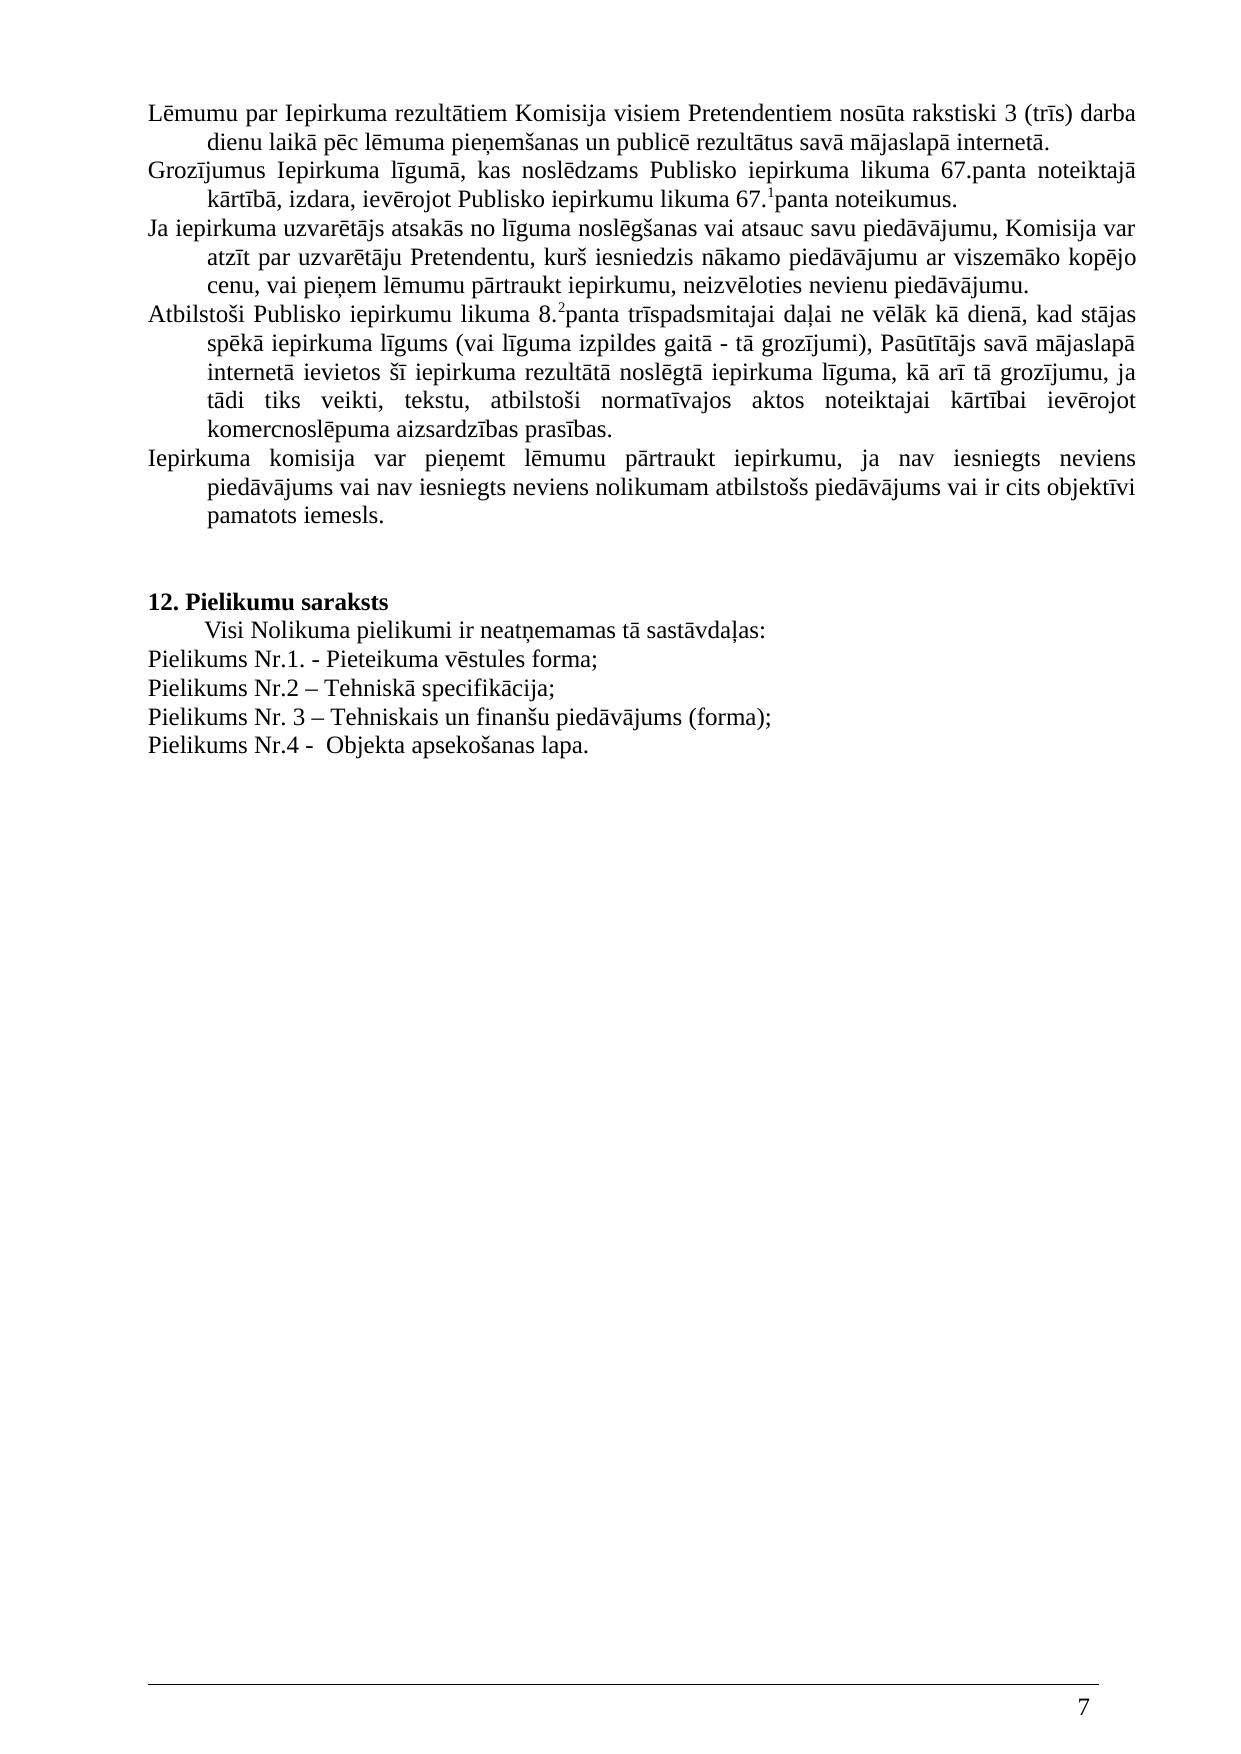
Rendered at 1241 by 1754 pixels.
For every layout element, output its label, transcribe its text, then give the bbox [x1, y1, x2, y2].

list Pielikums Nr.1. - Pieteikuma vēstules forma; [148, 644, 1137, 673]
list Ja iepirkuma uzvarētājs atsakās no līguma noslēgšanas vai atsauc savu piedāvājumu, Komisija var atzīt par uzvarētāju Pretendentu, kurš iesniedzis nākamo piedāvājumu ar viszemāko kopējo cenu, vai pieņem lēmumu pārtraukt iepirkumu, neizvēloties nevienu piedāvājumu. [148, 213, 1137, 299]
text Visi Nolikuma pielikumi ir neatņemamas tā sastāvdaļas: [204, 615, 1137, 644]
list Lēmumu par Iepirkuma rezultātiem Komisija visiem Pretendentiem nosūta rakstiski 3 (trīs) darba dienu laikā pēc lēmuma pieņemšanas un publicē rezultātus savā mājaslapā internetā. [148, 98, 1137, 155]
list Pielikums Nr.4 - Objekta apsekošanas lapa. [148, 730, 1137, 759]
list Pielikums Nr.2 – Tehniskā specifikācija; [148, 673, 1137, 702]
list Pielikumu saraksts [148, 587, 1137, 615]
list Atbilstoši Publisko iepirkumu likuma 8.2panta trīspadsmitajai daļai ne vēlāk kā dienā, kad stājas spēkā iepirkuma līgums (vai līguma izpildes gaitā - tā grozījumi), Pasūtītājs savā mājaslapā internetā ievietos šī iepirkuma rezultātā noslēgtā iepirkuma līguma, kā arī tā grozījumu, ja tādi tiks veikti, tekstu, atbilstoši normatīvajos aktos noteiktajai kārtībai ievērojot komercnoslēpuma aizsardzības prasības. [148, 299, 1137, 443]
list Pielikums Nr. 3 – Tehniskais un finanšu piedāvājums (forma); [148, 702, 1137, 730]
list Grozījumus Iepirkuma līgumā, kas noslēdzams Publisko iepirkuma likuma 67.panta noteiktajā kārtībā, izdara, ievērojot Publisko iepirkumu likuma 67.1panta noteikumus. [148, 155, 1137, 213]
list Iepirkuma komisija var pieņemt lēmumu pārtraukt iepirkumu, ja nav iesniegts neviens piedāvājums vai nav iesniegts neviens nolikumam atbilstošs piedāvājums vai ir cits objektīvi pamatots iemesls. [148, 443, 1137, 529]
